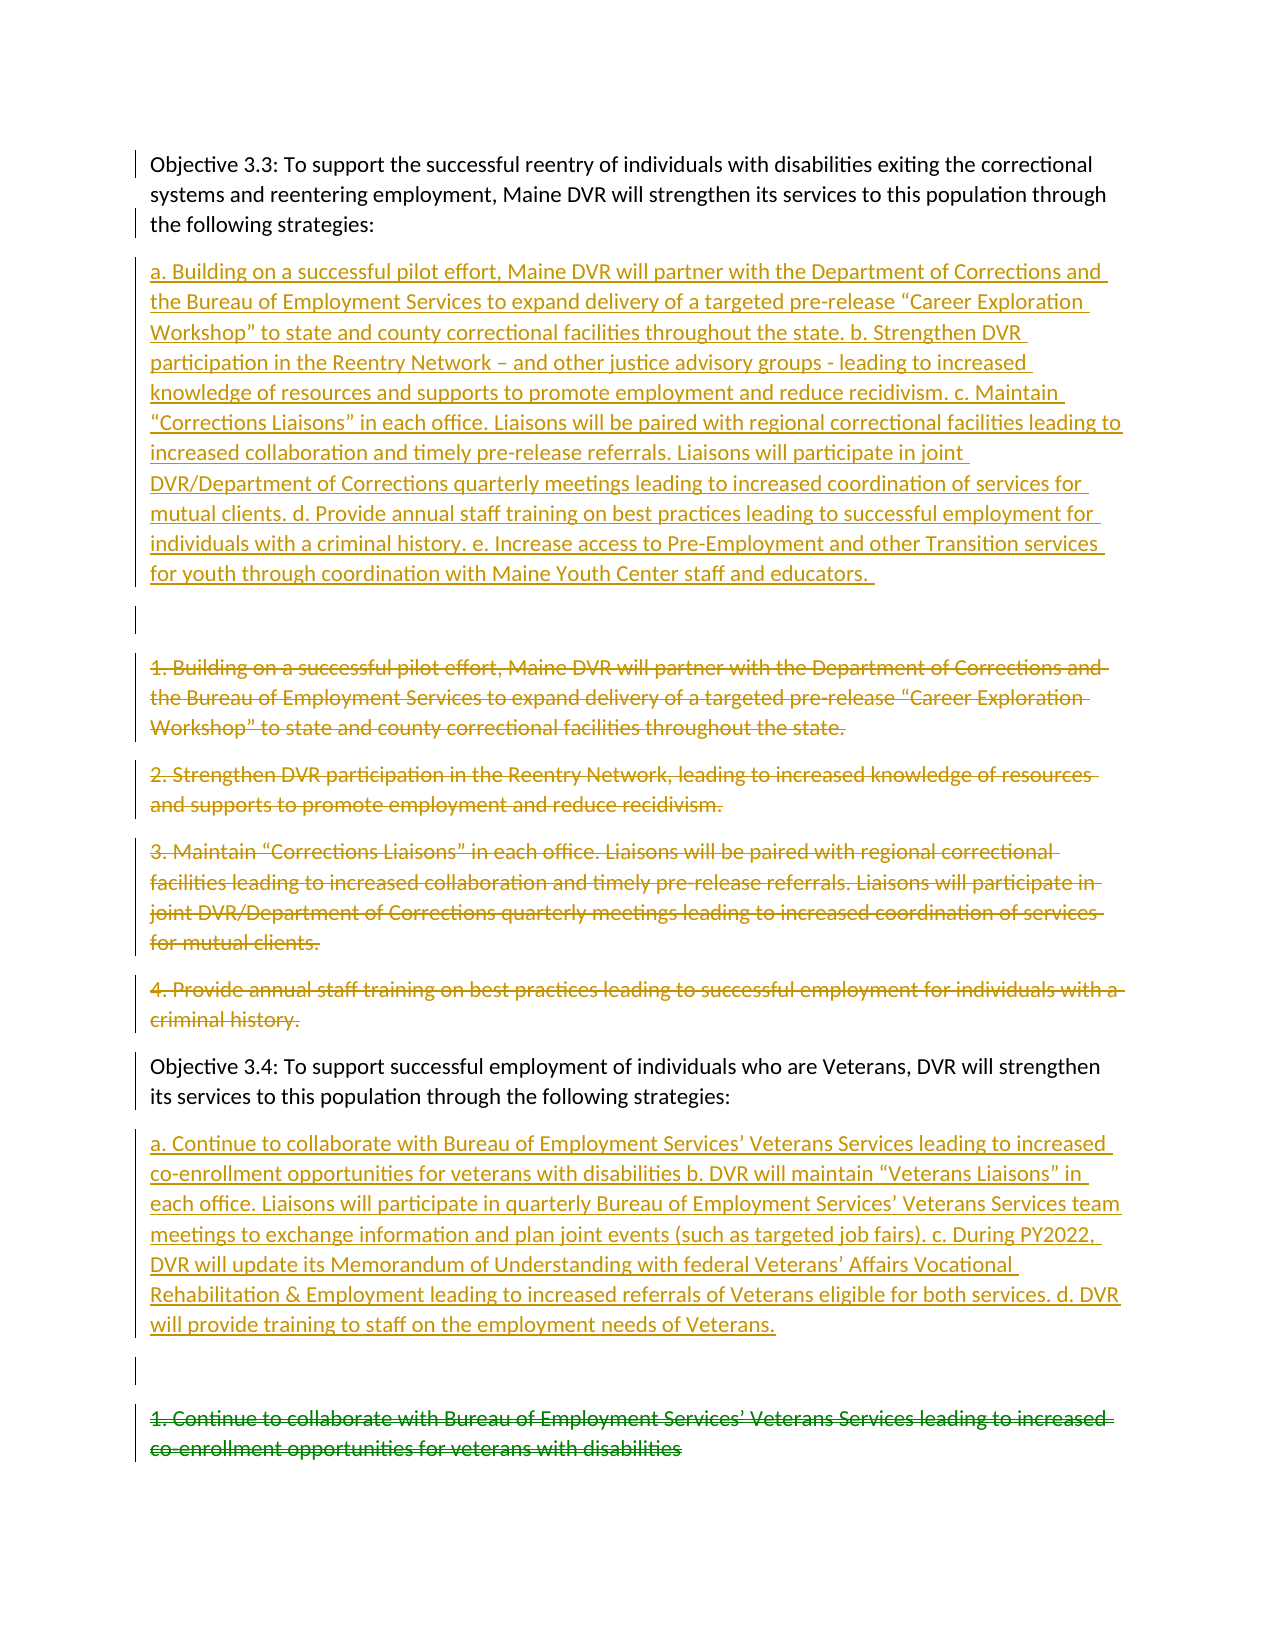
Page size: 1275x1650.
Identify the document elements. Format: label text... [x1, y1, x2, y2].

text Objective 3.3: To support the successful reentry of individuals with disabilities exiting the correctional systems and reentering employment, Maine DVR will strengthen its services to this population through the following strategies: [150, 150, 1125, 238]
text Objective 3.4: To support successful employment of individuals who are Veterans, DVR will strengthen its services to this population through the following strategies: [150, 1052, 1125, 1110]
